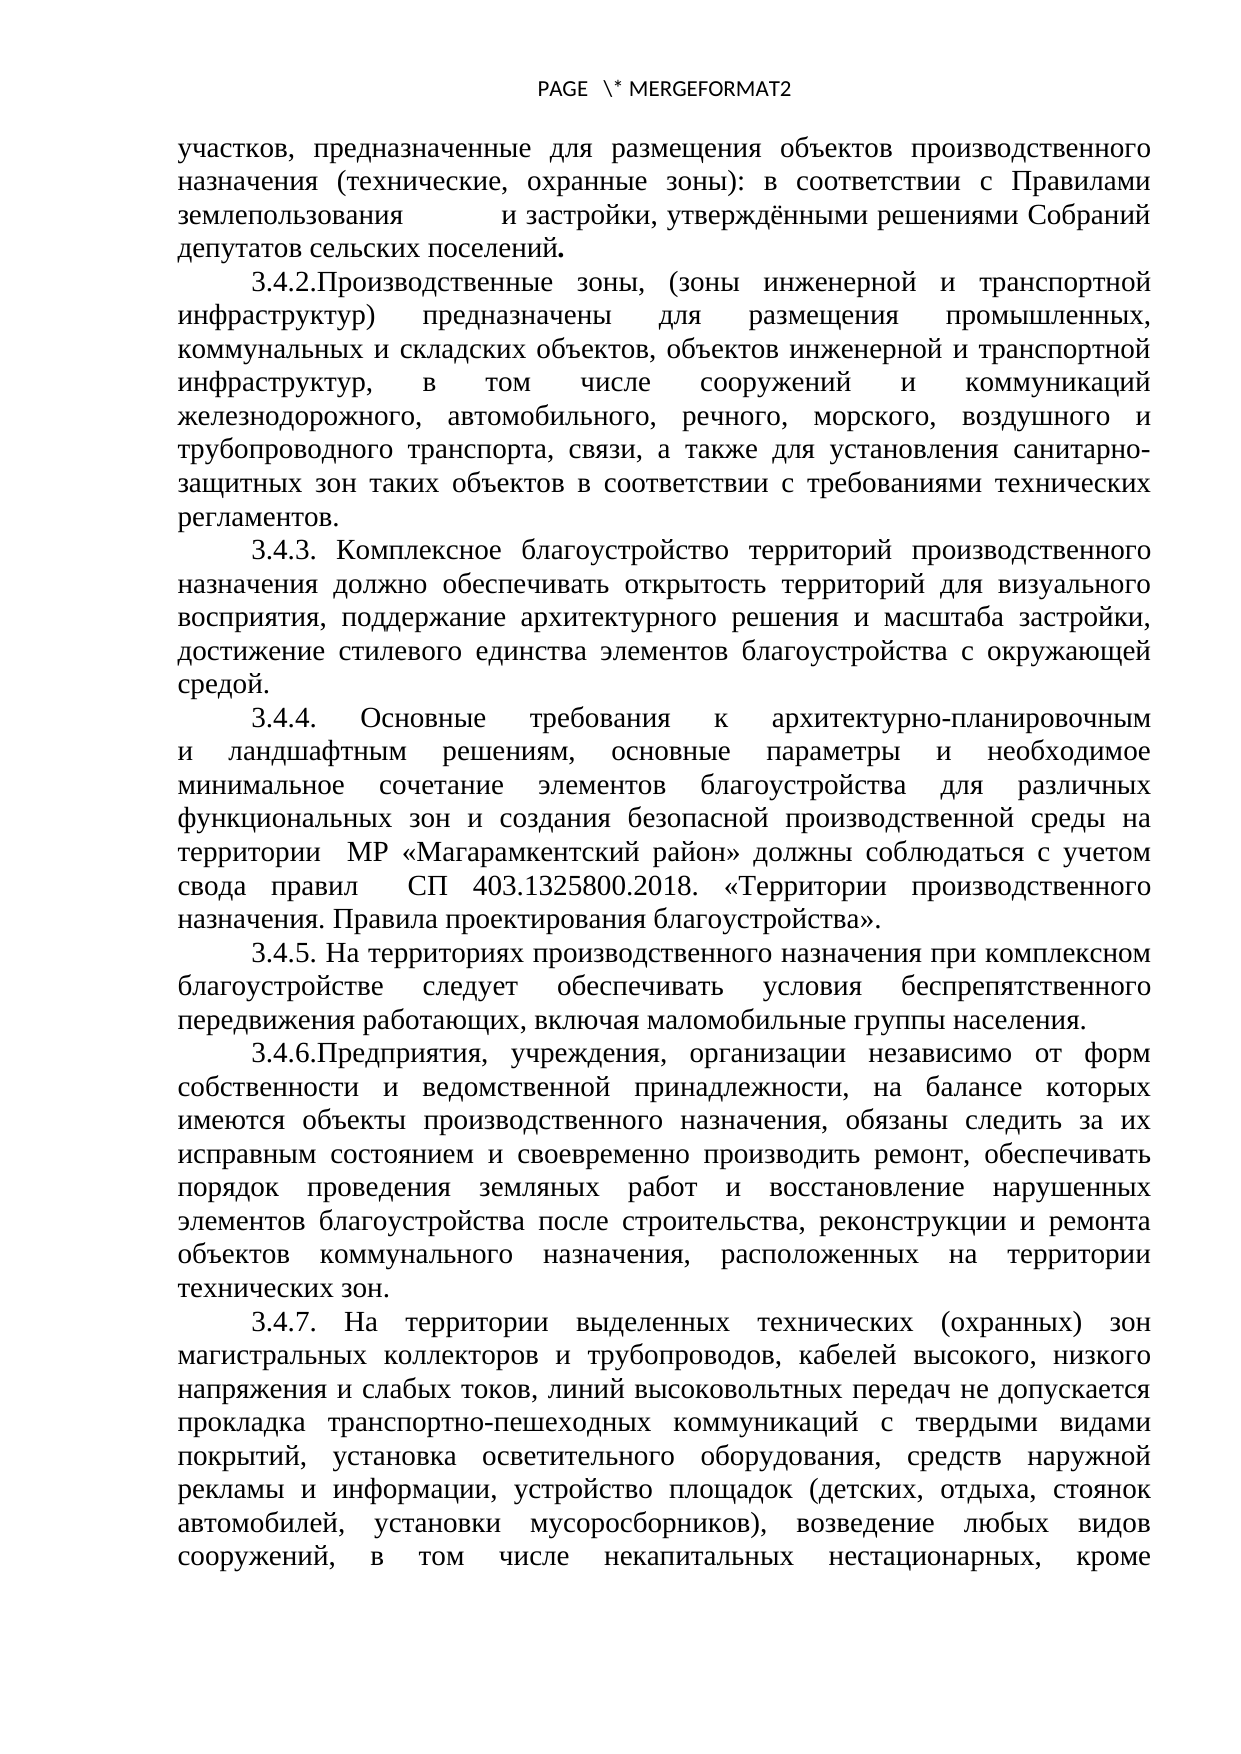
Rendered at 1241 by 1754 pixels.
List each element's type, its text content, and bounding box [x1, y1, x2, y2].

text 3.4.4. Основные требования к архитектурно-планировочным и ландшафтным решениям, основные параметры и необходимое минимальное сочетание элементов благоустройства для различных функциональных зон и создания безопасной производственной среды на территории МР «Магарамкентский район» должны соблюдаться с учетом свода правил СП 403.1325800.2018. «Территории производственного назначения. Правила проектирования благоустройства». [177, 700, 1152, 935]
text 3.4.2.Производственные зоны, (зоны инженерной и транспортной инфраструктур) предназначены для размещения промышленных, коммунальных и складских объектов, объектов инженерной и транспортной инфраструктур, в том числе сооружений и коммуникаций железнодорожного, автомобильного, речного, морского, воздушного и трубопроводного транспорта, связи, а также для установления санитарно-защитных зон таких объектов в соответствии с требованиями технических регламентов. [177, 264, 1152, 532]
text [177, 1304, 1152, 1572]
text 3.4.6.Предприятия, учреждения, организации независимо от форм собственности и ведомственной принадлежности, на балансе которых имеются объекты производственного назначения, обязаны следить за их исправным состоянием и своевременно производить ремонт, обеспечивать порядок проведения земляных работ и восстановление нарушенных элементов благоустройства после строительства, реконструкции и ремонта объектов коммунального назначения, расположенных на территории технических зон. [177, 1035, 1152, 1304]
text 3.4.3. Комплексное благоустройство территорий производственного назначения должно обеспечивать открытость территорий для визуального восприятия, поддержание архитектурного решения и масштаба застройки, достижение стилевого единства элементов благоустройства с окружающей средой. [177, 532, 1152, 700]
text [177, 130, 1152, 264]
text 3.4.5. На территориях производственного назначения при комплексном благоустройстве следует обеспечивать условия беспрепятственного передвижения работающих, включая маломобильные группы населения. [177, 935, 1152, 1035]
